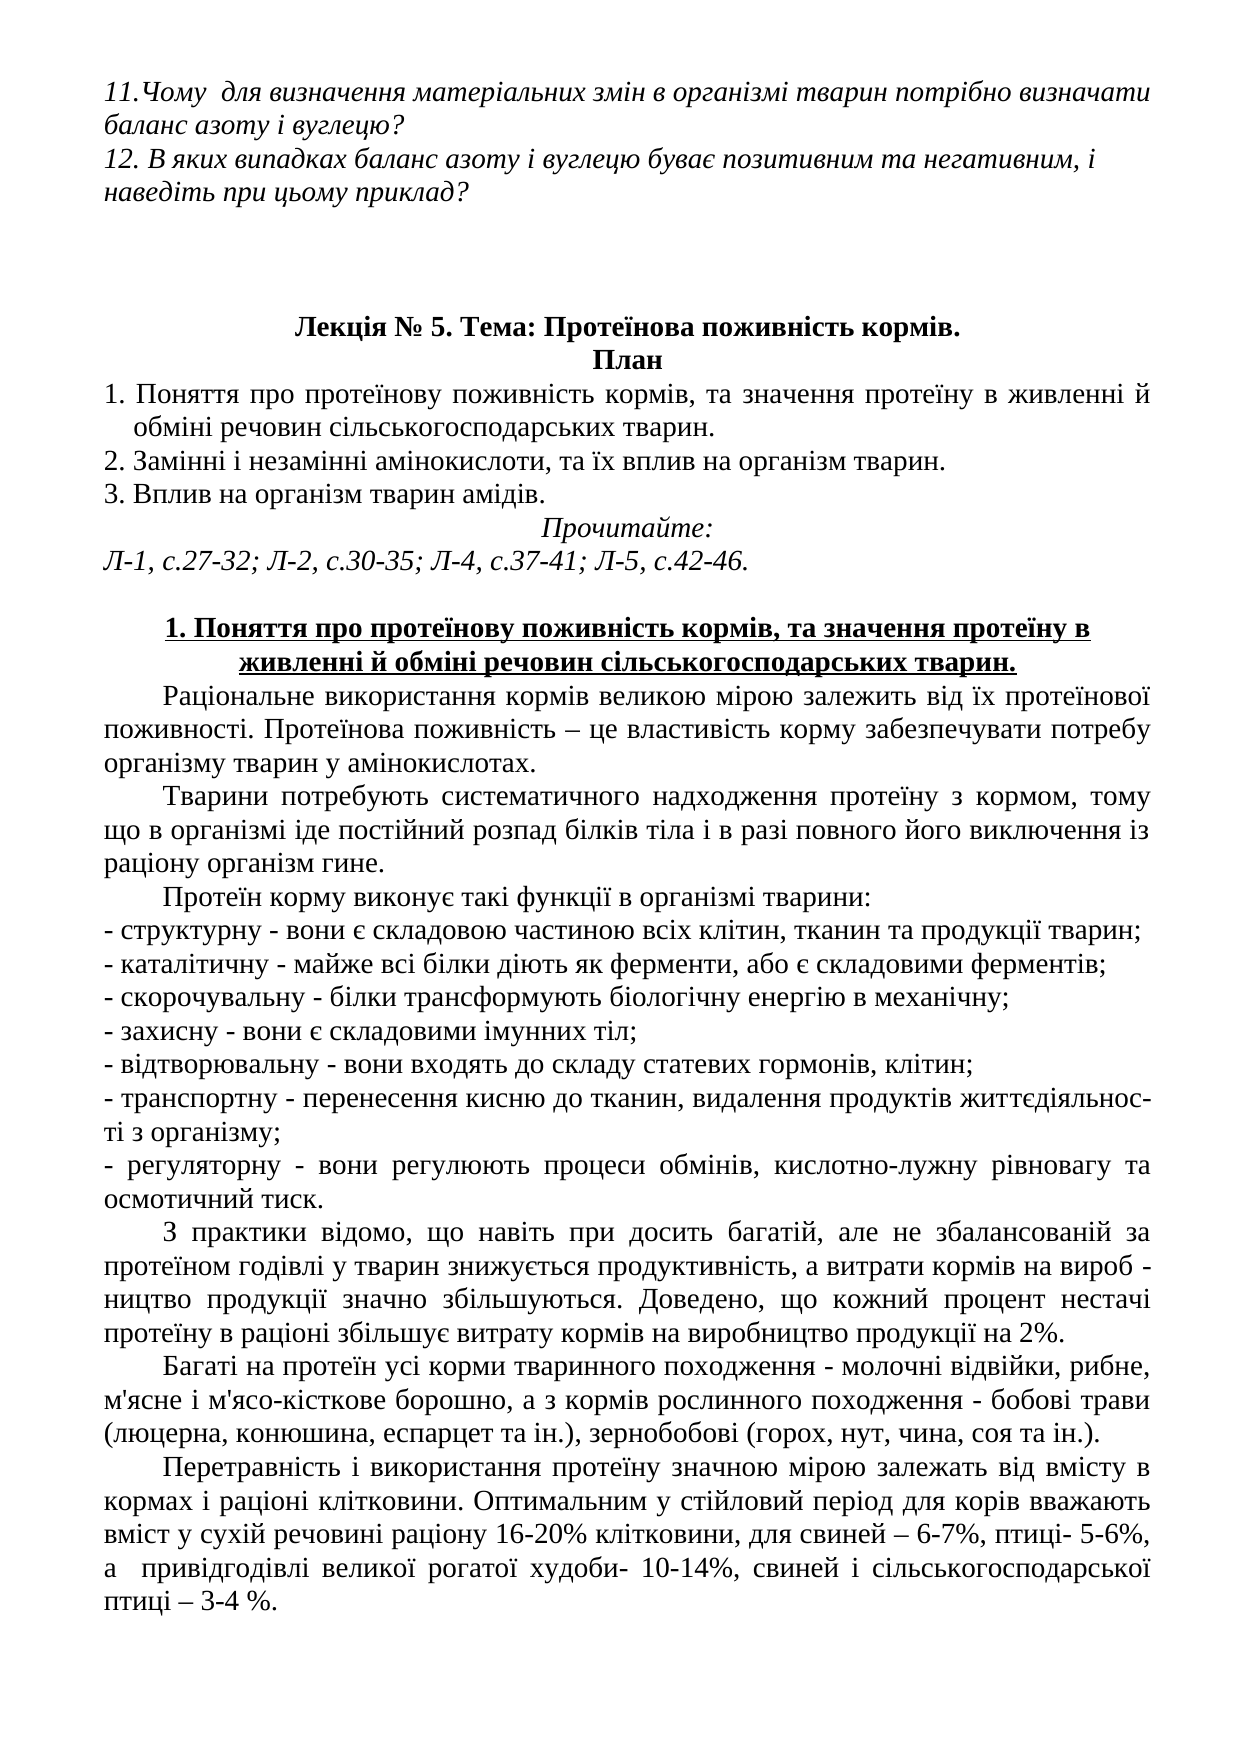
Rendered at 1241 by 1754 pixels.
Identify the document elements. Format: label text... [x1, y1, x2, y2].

text 3. Вплив на організм тварин амідів. [103, 476, 1152, 510]
text 2. Замінні і незамінні амінокислоти, та їх вплив на організм тварин. [103, 443, 1152, 476]
text 11.Чому для визначення матеріальних змін в організмі тварин потрібно визначати баланс азоту і вуглецю? [103, 74, 1152, 141]
text Раціональне використання кормів великою мірою залежить від їх протеїнової поживності. Протеїнова поживність – це властивість корму забезпечувати потребу організму тварин у амінокислотах. [103, 678, 1152, 778]
text Прочитайте: [103, 510, 1152, 543]
text - транспортну - перенесення кисню до тканин, видалення продуктів життєдіяльнос-ті з організму; [103, 1080, 1152, 1147]
text Багаті на протеїн усі корми тваринного походження - молочні відвійки, рибне, м'ясне і м'ясо-кісткове борошно, а з кормів рослинного походження - бобові трави (люцерна, конюшина, еспарцет та ін.), зернобобові (горох, нут, чина, соя та ін.). [103, 1348, 1152, 1449]
text 1. Поняття про протеїнову поживність кормів, та значення протеїну в живленні й обміні речовин сільськогосподарських тварин. [103, 611, 1152, 678]
text - захисну - вони є складовими імунних тіл; [103, 1013, 1152, 1047]
text - каталітичну - майже всі білки діють як ферменти, або є складовими ферментів; [103, 946, 1152, 979]
text - скорочувальну - білки трансформують біологічну енергію в механічну; [103, 979, 1152, 1013]
text - відтворювальну - вони входять до складу статевих гормонів, клітин; [103, 1047, 1152, 1080]
text Перетравність і використання протеїну значною мірою залежать від вмісту в кормах і раціоні клітковини. Оптимальним у стійловий період для корів вважають вміст у сухій речовині раціону 16-20% клітковини, для свиней – 6-7%, птиці- 5-6%, а привідгодівлі великої рогатої худоби- 10-14%, свиней і сільськогосподарської птиці – 3-4 %. [103, 1449, 1152, 1617]
text Л-1, с.27-32; Л-2, с.30-35; Л-4, с.37-41; Л-5, с.42-46. [103, 543, 1152, 577]
text З практики відомо, що навіть при досить багатій, але не збалансованій за протеїном годівлі у тварин знижується продуктивність, а витрати кормів на вироб -ництво продукції значно збільшуються. Доведено, що кожний процент нестачі протеїну в раціоні збільшує витрату кормів на виробництво продукції на 2%. [103, 1214, 1152, 1348]
text - регуляторну - вони регулюють процеси обмінів, кислотно-лужну рівновагу та осмотичний тиск. [103, 1147, 1152, 1214]
text - структурну - вони є складовою частиною всіх клітин, тканин та продукції тварин; [103, 912, 1152, 946]
text 1. Поняття про протеїнову поживність кормів, та значення протеїну в живленні й обміні речовин сільськогосподарських тварин. [103, 376, 1152, 443]
text Лекція № 5. Тема: Протеїнова поживність кормів. [103, 309, 1152, 342]
text План [103, 342, 1152, 376]
text Протеїн корму виконує такі функції в організмі тварини: [103, 879, 1152, 912]
text 12. В яких випадках баланс азоту і вуглецю буває позитивним та негативним, і наведіть при цьому приклад? [103, 141, 1152, 208]
text Тварини потребують систематичного надходження протеїну з кормом, тому що в організмі іде постійний розпад білків тіла і в разі повного його виключення із раціону організм гине. [103, 778, 1152, 879]
